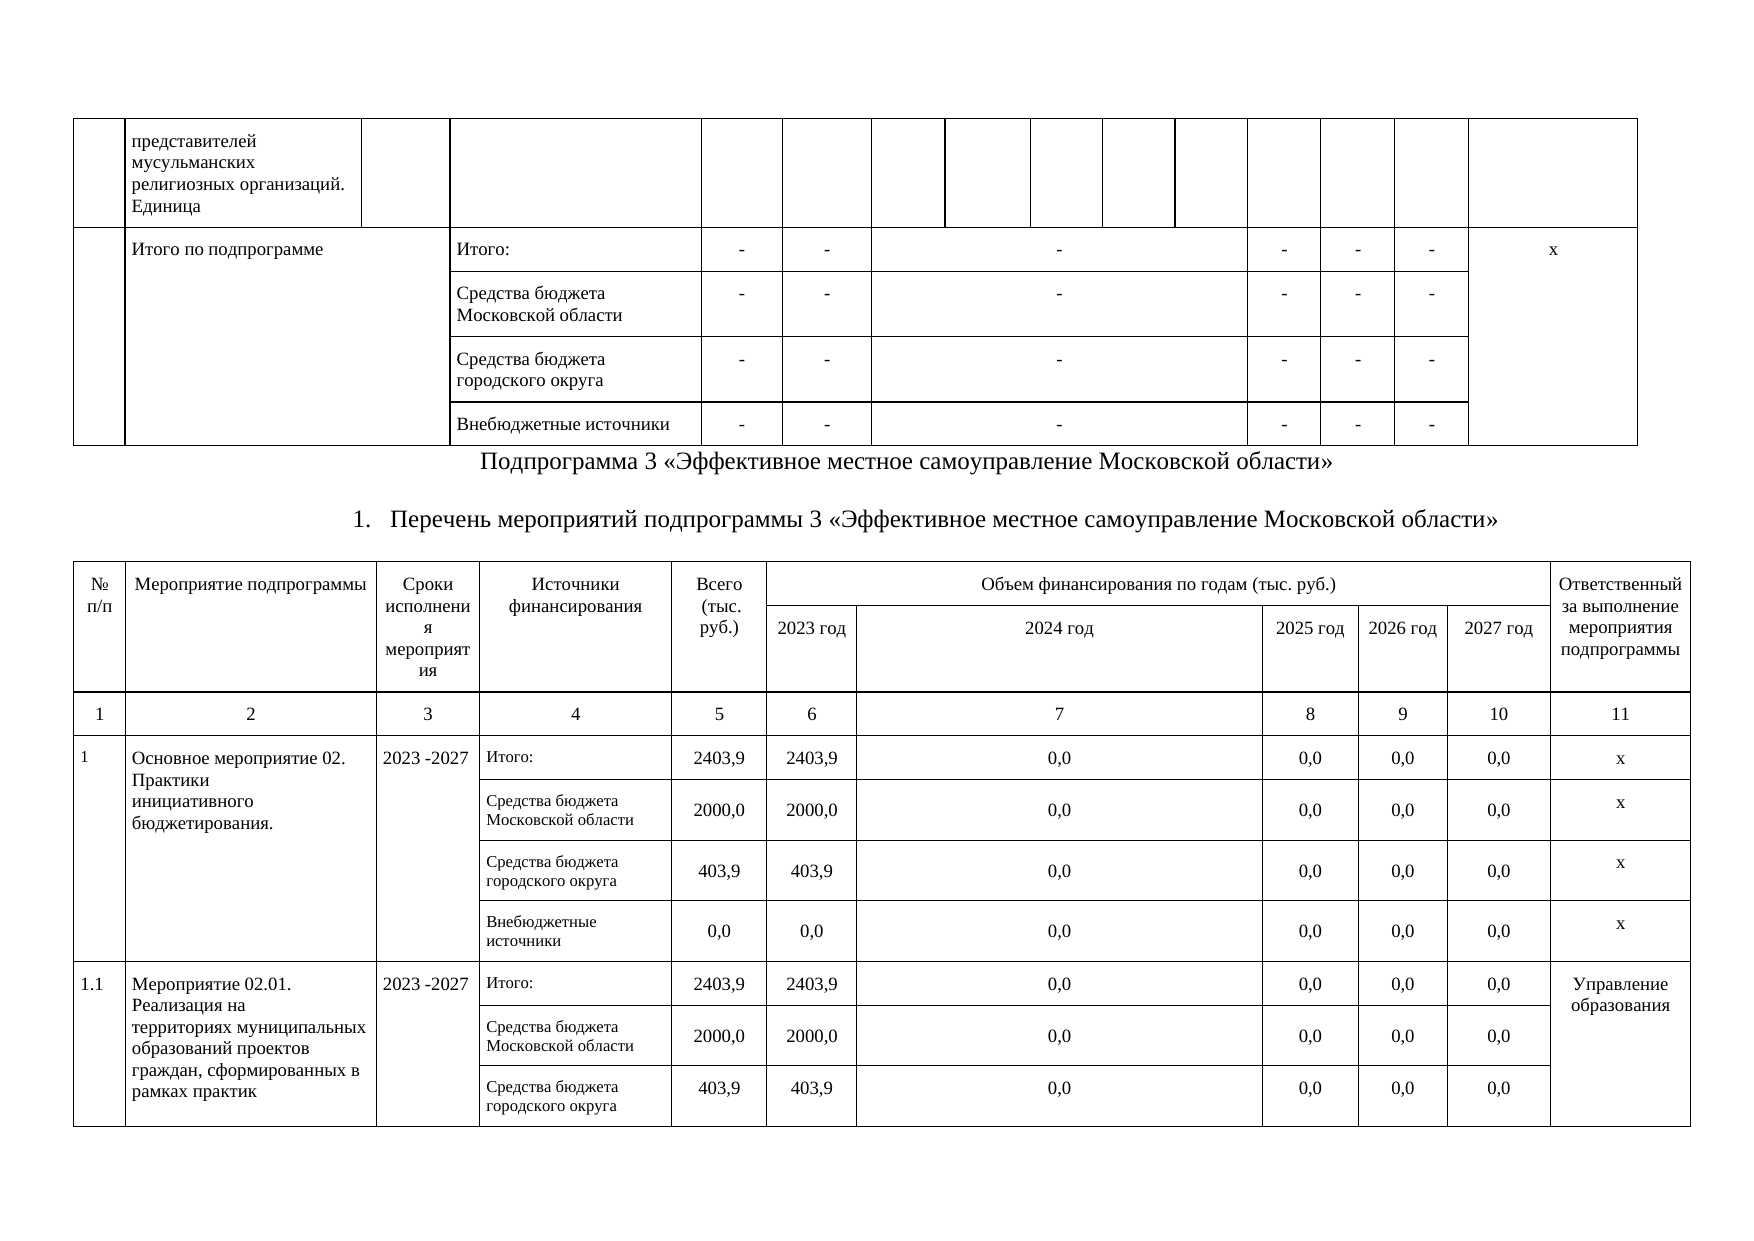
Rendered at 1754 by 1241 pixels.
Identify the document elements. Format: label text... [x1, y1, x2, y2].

table_cell 2000,0 [672, 780, 766, 840]
table_cell 0,0 [1359, 841, 1447, 900]
table_cell - [1395, 272, 1468, 336]
table_cell 10 [1448, 693, 1550, 735]
table_cell 0,0 [1448, 1066, 1550, 1126]
table_cell 0,0 [857, 841, 1262, 900]
table_cell - [1248, 272, 1320, 336]
table_cell 0,0 [1263, 780, 1358, 840]
table_cell 403,9 [767, 1066, 856, 1126]
table_header Источники финансирования [480, 562, 671, 691]
table_cell 0,0 [672, 901, 766, 961]
table_cell 0,0 [1359, 736, 1447, 779]
table_cell Управление образования [1551, 962, 1690, 1126]
table_cell [1248, 119, 1320, 227]
table_cell 0,0 [1263, 1066, 1358, 1126]
text Подпрограмма 3 «Эффективное местное самоуправление Московской области» [118, 446, 1695, 475]
table_cell 0,0 [1263, 736, 1358, 779]
table_header Всего (тыс. руб.) [672, 562, 766, 691]
table_cell 11 [1551, 693, 1690, 735]
table_cell - [1321, 272, 1394, 336]
table_cell 2000,0 [672, 1006, 766, 1065]
table_cell Итого: [480, 962, 671, 1005]
table_cell Итого: [480, 736, 671, 779]
table_cell 3 [377, 693, 479, 735]
table_cell - [783, 403, 871, 445]
table_cell 8 [1263, 693, 1358, 735]
table_cell 2023 год [767, 606, 856, 691]
table_cell - [1321, 228, 1394, 271]
table_cell - [872, 272, 1247, 336]
table_cell [1176, 119, 1247, 227]
table_cell 403,9 [672, 1066, 766, 1126]
table_cell 2000,0 [767, 780, 856, 840]
table_cell 2025 год [1263, 606, 1358, 691]
table_cell - [872, 403, 1247, 445]
table_cell 0,0 [1263, 1006, 1358, 1065]
table_cell Средства бюджета Московской области [451, 272, 701, 336]
table_cell [702, 119, 782, 227]
table_cell [872, 119, 944, 227]
table_cell 2403,9 [767, 962, 856, 1005]
table_cell 0,0 [1448, 962, 1550, 1005]
table_cell - [702, 403, 782, 445]
table_cell - [872, 337, 1247, 401]
table_cell 0,0 [1263, 841, 1358, 900]
table_cell 0,0 [1359, 901, 1447, 961]
table_cell Итого: [451, 228, 701, 271]
table_cell 0,0 [1448, 841, 1550, 900]
table_cell 0,0 [1448, 780, 1550, 840]
table_cell Средства бюджета городского округа [480, 841, 671, 900]
table_cell - [872, 228, 1247, 271]
table_cell - [702, 337, 782, 401]
table_cell 0,0 [857, 736, 1262, 779]
table_cell Внебюджетные источники [451, 403, 701, 445]
table_cell - [783, 228, 871, 271]
table_cell Средства бюджета городского округа [451, 337, 701, 401]
table_cell 1 [74, 736, 125, 961]
table_header Сроки исполнения мероприятия [377, 562, 479, 691]
table_header Мероприятие подпрограммы [126, 562, 376, 691]
table_cell 1 [74, 693, 125, 735]
table_cell х [1551, 841, 1690, 900]
table_cell 0,0 [857, 901, 1262, 961]
table_cell - [1248, 228, 1320, 271]
table_cell [1031, 119, 1102, 227]
table_header Объем финансирования по годам (тыс. руб.) [767, 562, 1550, 605]
table_cell 0,0 [1263, 901, 1358, 961]
list Перечень мероприятий подпрограммы 3 «Эффективное местное самоуправление Московской области» [156, 504, 1695, 532]
table_cell 2403,9 [672, 962, 766, 1005]
table_cell 0,0 [1448, 1006, 1550, 1065]
table_cell 0,0 [857, 1006, 1262, 1065]
table_cell 0,0 [1448, 901, 1550, 961]
table_cell 2023 -2027 [377, 736, 479, 961]
table_cell х [1551, 736, 1690, 779]
table_cell 4 [480, 693, 671, 735]
table_cell х [1551, 780, 1690, 840]
table_cell Основное мероприятие 02. Практики инициативного бюджетирования. [126, 736, 376, 961]
table_cell х [1469, 228, 1637, 445]
table_cell 0,0 [767, 901, 856, 961]
table_header Ответственный за выполнение мероприятия подпрограммы [1551, 562, 1690, 691]
table_cell Средства бюджета городского округа [480, 1066, 671, 1126]
table_cell 0,0 [1448, 736, 1550, 779]
table_cell - [783, 272, 871, 336]
table_cell - [1248, 337, 1320, 401]
table_cell 0,0 [857, 780, 1262, 840]
table_cell 0,0 [1359, 962, 1447, 1005]
table_cell Мероприятие 02.01. Реализация на территориях муниципальных образований проектов граждан, сформированных в рамках практик инициативного бюджетирования [126, 962, 376, 1126]
table_cell [1395, 119, 1468, 227]
table_cell Средства бюджета Московской области [480, 1006, 671, 1065]
table_cell 6 [767, 693, 856, 735]
table_cell 2027 год [1448, 606, 1550, 691]
table_cell - [702, 272, 782, 336]
table_cell - [1395, 228, 1468, 271]
table_cell Средства бюджета Московской области [480, 780, 671, 840]
table_cell 2024 год [857, 606, 1262, 691]
table_cell Внебюджетные источники [480, 901, 671, 961]
table_cell 1.1 [74, 962, 125, 1126]
table_cell 0,0 [1359, 1006, 1447, 1065]
table_cell - [702, 228, 782, 271]
table_cell 9 [1359, 693, 1447, 735]
table_cell 7 [857, 693, 1262, 735]
table_cell 2 [126, 693, 376, 735]
table_cell 2403,9 [767, 736, 856, 779]
table_cell - [1395, 337, 1468, 401]
table_cell - [1395, 403, 1468, 445]
table_cell 0,0 [1359, 1066, 1447, 1126]
table_header № п/п [74, 562, 125, 691]
table_cell 2403,9 [672, 736, 766, 779]
table_cell - [1248, 403, 1320, 445]
table_cell 0,0 [857, 1066, 1262, 1126]
table_cell [1321, 119, 1394, 227]
table_cell [946, 119, 1030, 227]
table_cell - [783, 337, 871, 401]
table_cell 0,0 [1263, 962, 1358, 1005]
table_cell [1103, 119, 1174, 227]
table_cell [74, 228, 124, 445]
table_cell - [1321, 403, 1394, 445]
table_cell 5 [672, 693, 766, 735]
table_cell 2023 -2027 [377, 962, 479, 1126]
table_cell 403,9 [767, 841, 856, 900]
table_cell 0,0 [857, 962, 1262, 1005]
table_cell х [1551, 901, 1690, 961]
table_cell [783, 119, 871, 227]
table_cell Итого по подпрограмме [126, 228, 449, 445]
table_cell 0,0 [1359, 780, 1447, 840]
table_cell - [1321, 337, 1394, 401]
table_cell 2026 год [1359, 606, 1447, 691]
table_cell 403,9 [672, 841, 766, 900]
table_cell 2000,0 [767, 1006, 856, 1065]
